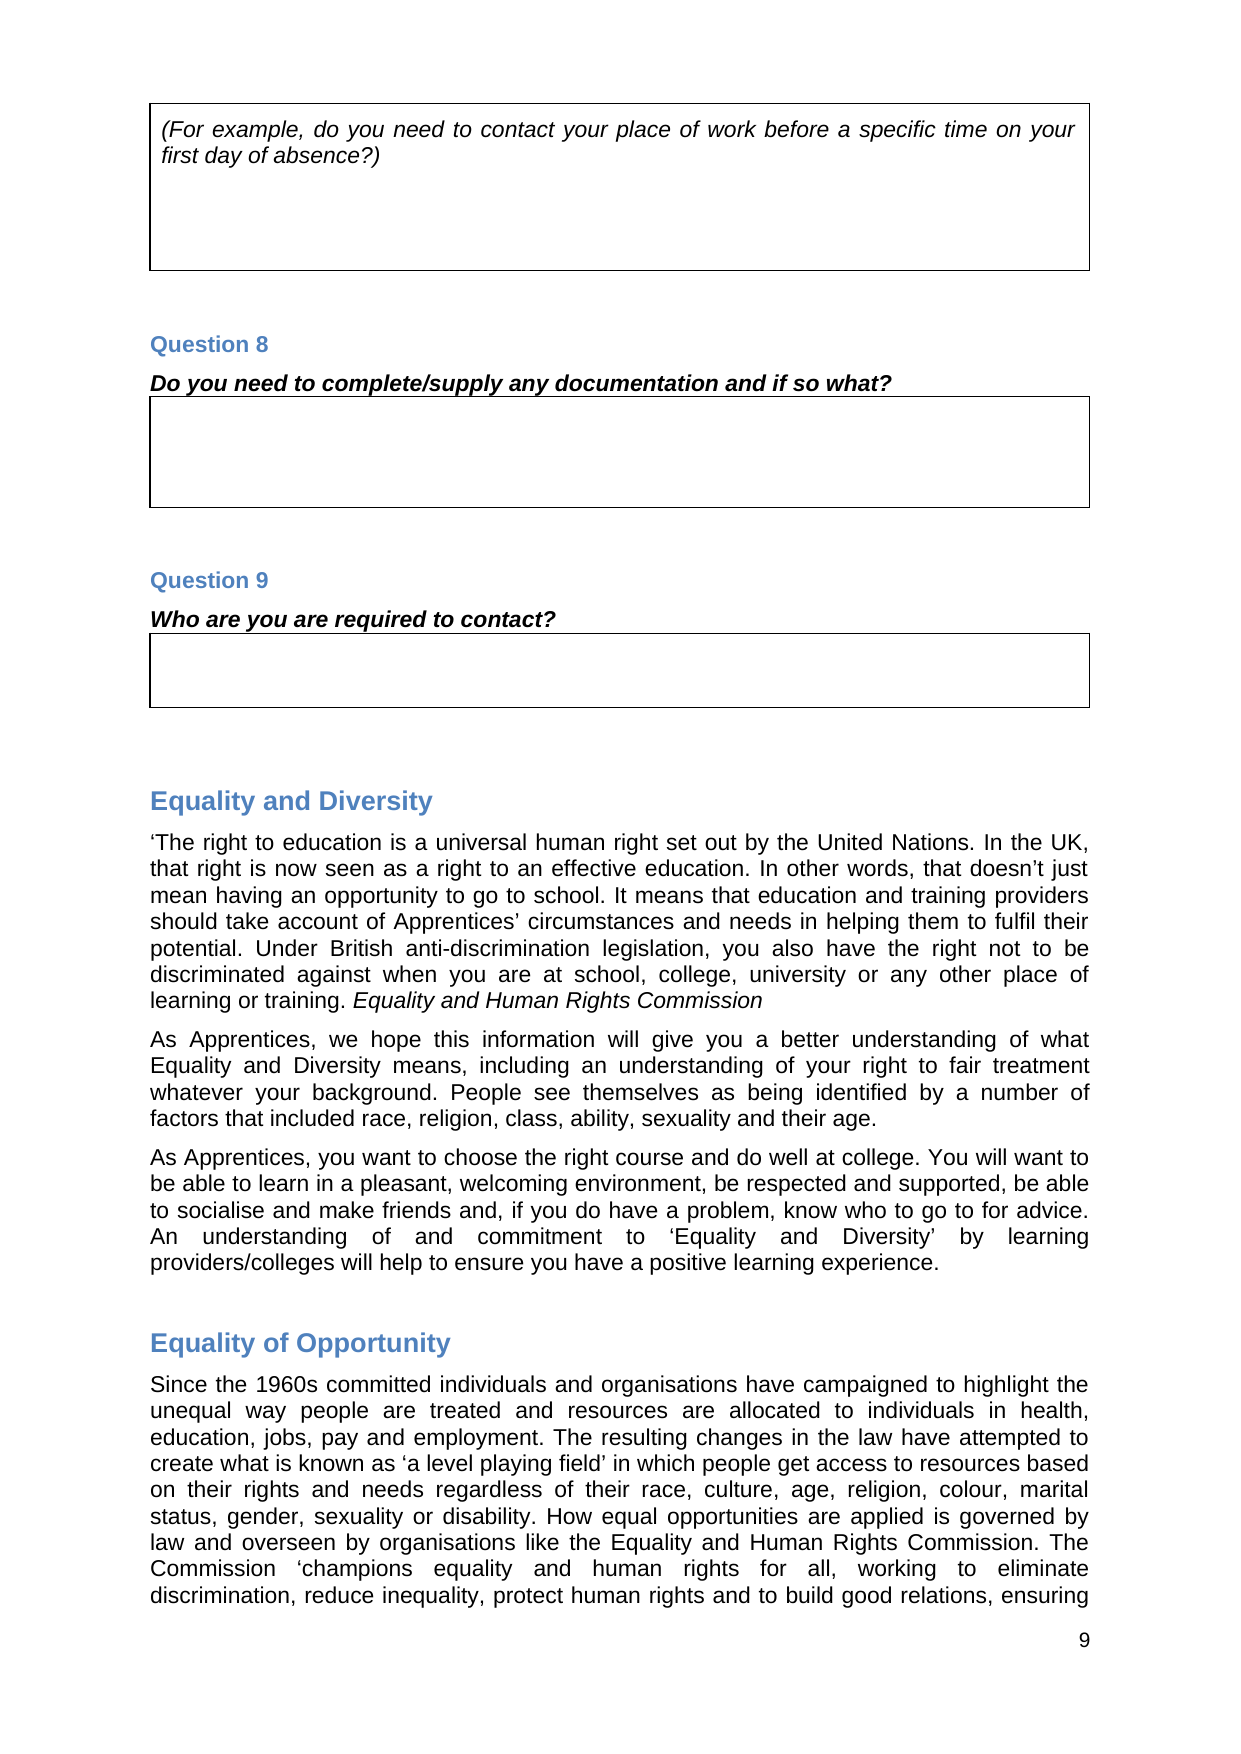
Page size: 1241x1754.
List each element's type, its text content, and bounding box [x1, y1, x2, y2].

subtitle Equality of Opportunity [150, 1327, 1090, 1358]
subtitle Question 9 [150, 567, 1090, 594]
text As Apprentices, we hope this information will give you a better understanding of what Equality and Diversity means, including an understanding of your right to fair treatment whatever your background. People see themselves as being identified by a number of factors that included race, religion, class, ability, sexuality and their age. [150, 1026, 1090, 1131]
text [150, 1371, 1090, 1608]
table_header (For example, do you need to contact your place of work before a specific time on your first day of absence?) [151, 104, 1089, 270]
text Who are you are required to contact? [150, 606, 1090, 633]
text ‘The right to education is a universal human right set out by the United Nations. In the UK, that right is now seen as a right to an effective education. In other words, that doesn’t just mean having an opportunity to go to school. It means that education and training providers should take account of Apprentices’ circumstances and needs in helping them to fulfil their potential. Under British anti-discrimination legislation, you also have the right not to be discriminated against when you are at school, college, university or any other place of learning or training. Equality and Human Rights Commission [150, 829, 1090, 1013]
table_header [151, 634, 1089, 707]
subtitle Equality and Diversity [150, 785, 1090, 817]
text Do you need to complete/supply any documentation and if so what? [150, 370, 1090, 396]
subtitle Question 8 [150, 331, 1090, 357]
text As Apprentices, you want to choose the right course and do well at college. You will want to be able to learn in a pleasant, welcoming environment, be respected and supported, be able to socialise and make friends and, if you do have a problem, know who to go to for advice. An understanding of and commitment to ‘Equality and Diversity’ by learning providers/colleges will help to ensure you have a positive learning experience. [150, 1144, 1090, 1276]
table_header [151, 397, 1089, 507]
